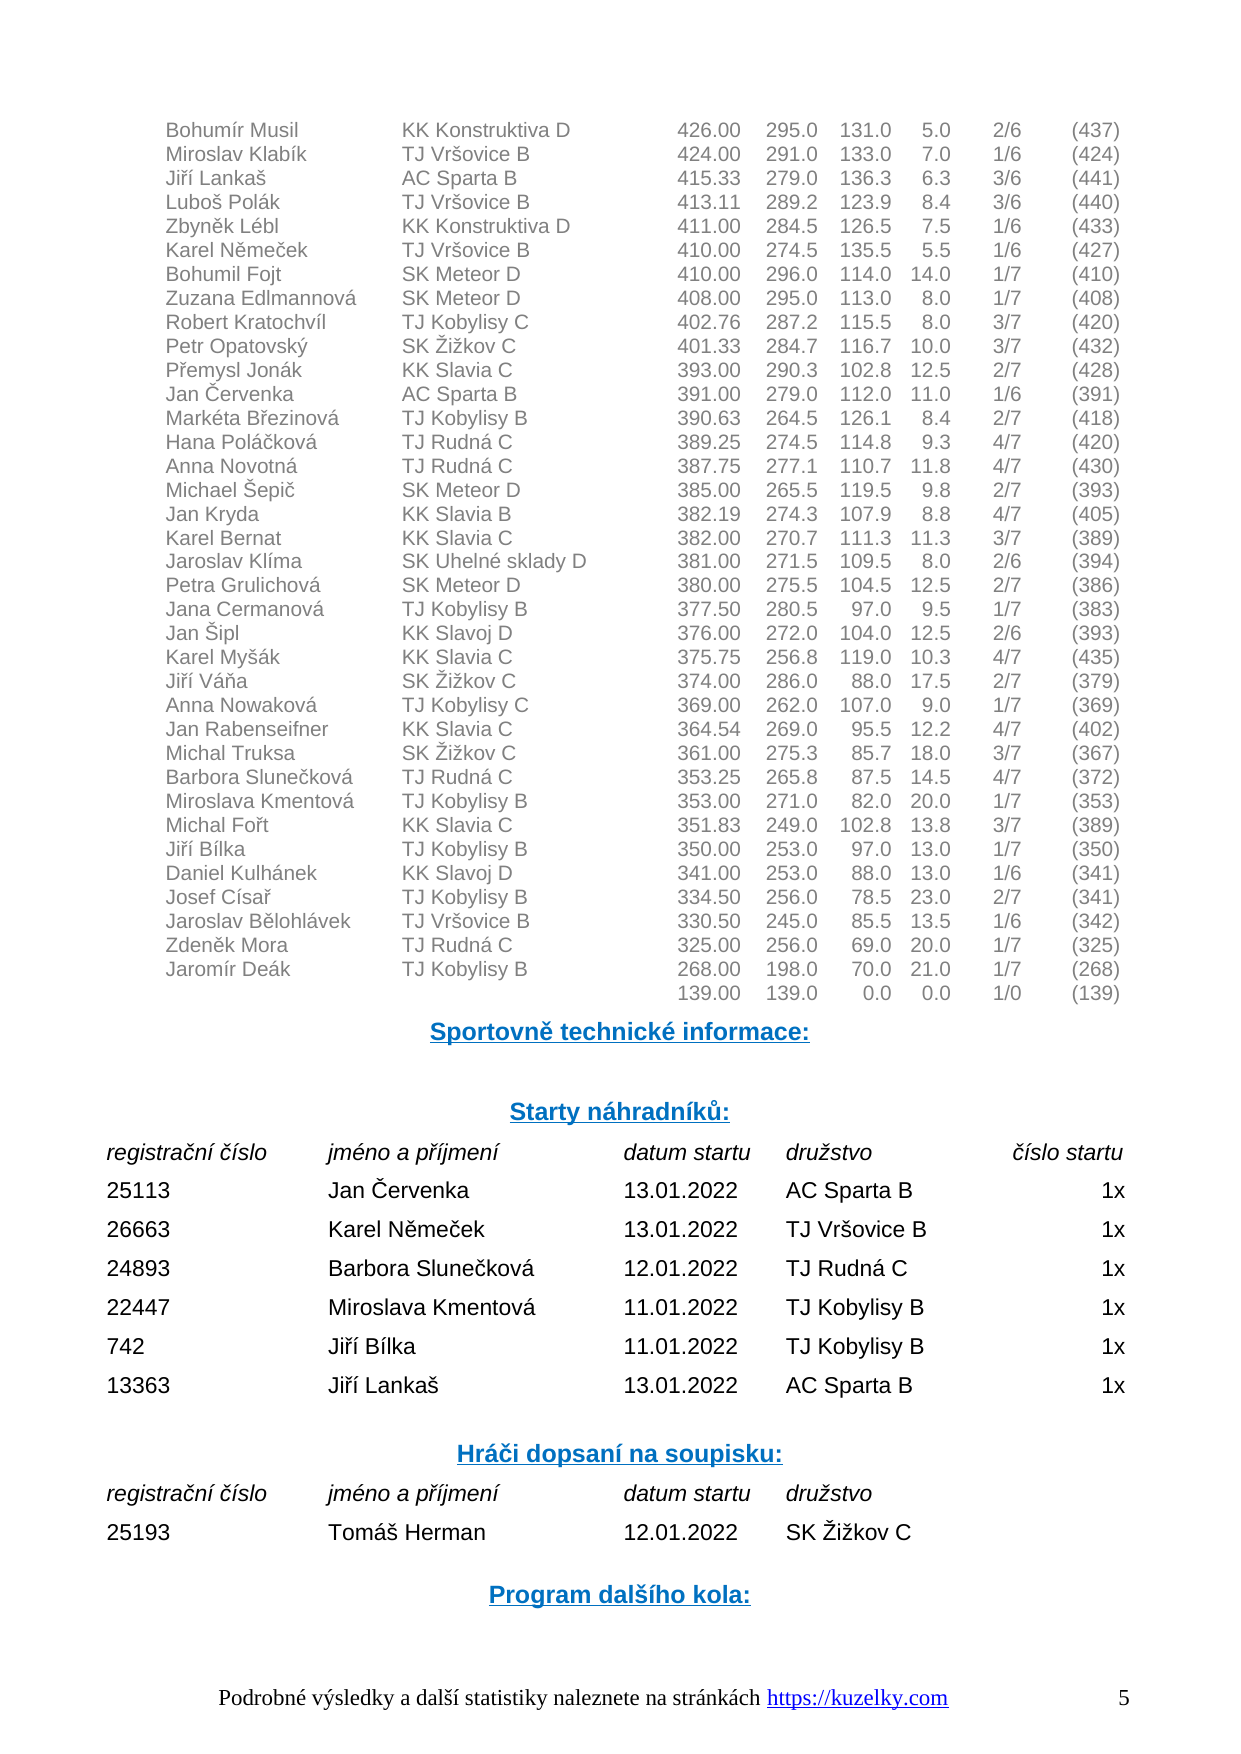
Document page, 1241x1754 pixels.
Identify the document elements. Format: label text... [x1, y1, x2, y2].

text Jana Cermanová TJ Kobylisy B 377.50 280.5 97.0 9.5 1/7 (383) [106, 597, 1134, 621]
text Michal Truksa SK Žižkov C 361.00 275.3 85.7 18.0 3/7 (367) [106, 741, 1134, 765]
text Luboš Polák TJ Vršovice B 413.11 289.2 123.9 8.4 3/6 (440) [106, 190, 1134, 214]
text 22447 Miroslava Kmentová 11.01.2022 TJ Kobylisy B 1x [106, 1294, 1134, 1320]
text Jiří Bílka TJ Kobylisy B 350.00 253.0 97.0 13.0 1/7 (350) [106, 837, 1134, 861]
text registrační číslo jméno a příjmení datum startu družstvo [106, 1480, 1134, 1507]
text Josef Císař TJ Kobylisy B 334.50 256.0 78.5 23.0 2/7 (341) [106, 885, 1134, 909]
text Robert Kratochvíl TJ Kobylisy C 402.76 287.2 115.5 8.0 3/7 (420) [106, 310, 1134, 334]
text 24893 Barbora Slunečková 12.01.2022 TJ Rudná C 1x [106, 1255, 1134, 1281]
text 139.00 139.0 0.0 0.0 1/0 (139) [106, 981, 1134, 1004]
text Hana Poláčková TJ Rudná C 389.25 274.5 114.8 9.3 4/7 (420) [106, 429, 1134, 453]
text Starty náhradníků: [94, 1097, 1145, 1126]
text Zbyněk Lébl KK Konstruktiva D 411.00 284.5 126.5 7.5 1/6 (433) [106, 214, 1134, 238]
text Hráči dopsaní na soupisku: [94, 1410, 1145, 1468]
text Michael Šepič SK Meteor D 385.00 265.5 119.5 9.8 2/7 (393) [106, 477, 1134, 501]
text Program dalšího kola: [94, 1580, 1145, 1608]
text Michal Fořt KK Slavia C 351.83 249.0 102.8 13.8 3/7 (389) [106, 813, 1134, 837]
text Jaroslav Bělohlávek TJ Vršovice B 330.50 245.0 85.5 13.5 1/6 (342) [106, 909, 1134, 933]
text Karel Němeček TJ Vršovice B 410.00 274.5 135.5 5.5 1/6 (427) [106, 238, 1134, 262]
text Anna Nowaková TJ Kobylisy C 369.00 262.0 107.0 9.0 1/7 (369) [106, 693, 1134, 717]
text Anna Novotná TJ Rudná C 387.75 277.1 110.7 11.8 4/7 (430) [106, 453, 1134, 477]
text Daniel Kulhánek KK Slavoj D 341.00 253.0 88.0 13.0 1/6 (341) [106, 861, 1134, 885]
text Jaroslav Klíma SK Uhelné sklady D 381.00 271.5 109.5 8.0 2/6 (394) [106, 549, 1134, 573]
text Jiří Váňa SK Žižkov C 374.00 286.0 88.0 17.5 2/7 (379) [106, 669, 1134, 693]
text Zdeněk Mora TJ Rudná C 325.00 256.0 69.0 20.0 1/7 (325) [106, 933, 1134, 957]
text Bohumil Fojt SK Meteor D 410.00 296.0 114.0 14.0 1/7 (410) [106, 262, 1134, 286]
text Miroslava Kmentová TJ Kobylisy B 353.00 271.0 82.0 20.0 1/7 (353) [106, 789, 1134, 813]
text Miroslav Klabík TJ Vršovice B 424.00 291.0 133.0 7.0 1/6 (424) [106, 142, 1134, 166]
text 25113 Jan Červenka 13.01.2022 AC Sparta B 1x [106, 1177, 1134, 1204]
text 13363 Jiří Lankaš 13.01.2022 AC Sparta B 1x [106, 1372, 1134, 1398]
text Jan Kryda KK Slavia B 382.19 274.3 107.9 8.8 4/7 (405) [106, 501, 1134, 525]
text Jan Šipl KK Slavoj D 376.00 272.0 104.0 12.5 2/6 (393) [106, 621, 1134, 645]
text 742 Jiří Bílka 11.01.2022 TJ Kobylisy B 1x [106, 1333, 1134, 1359]
text 25193 Tomáš Herman 12.01.2022 SK Žižkov C [106, 1519, 1134, 1546]
text Jiří Lankaš AC Sparta B 415.33 279.0 136.3 6.3 3/6 (441) [106, 166, 1134, 190]
text Karel Bernat KK Slavia C 382.00 270.7 111.3 11.3 3/7 (389) [106, 525, 1134, 549]
text Přemysl Jonák KK Slavia C 393.00 290.3 102.8 12.5 2/7 (428) [106, 358, 1134, 382]
text Barbora Slunečková TJ Rudná C 353.25 265.8 87.5 14.5 4/7 (372) [106, 765, 1134, 789]
text Sportovně technické informace: [94, 1017, 1145, 1046]
text Petra Grulichová SK Meteor D 380.00 275.5 104.5 12.5 2/7 (386) [106, 573, 1134, 597]
text Jan Rabenseifner KK Slavia C 364.54 269.0 95.5 12.2 4/7 (402) [106, 717, 1134, 741]
text 26663 Karel Němeček 13.01.2022 TJ Vršovice B 1x [106, 1216, 1134, 1242]
text Karel Myšák KK Slavia C 375.75 256.8 119.0 10.3 4/7 (435) [106, 645, 1134, 669]
text Jaromír Deák TJ Kobylisy B 268.00 198.0 70.0 21.0 1/7 (268) [106, 957, 1134, 981]
text Petr Opatovský SK Žižkov C 401.33 284.7 116.7 10.0 3/7 (432) [106, 334, 1134, 358]
text Zuzana Edlmannová SK Meteor D 408.00 295.0 113.0 8.0 1/7 (408) [106, 286, 1134, 310]
text Jan Červenka AC Sparta B 391.00 279.0 112.0 11.0 1/6 (391) [106, 382, 1134, 406]
text Bohumír Musil KK Konstruktiva D 426.00 295.0 131.0 5.0 2/6 (437) [106, 118, 1134, 142]
text Markéta Březinová TJ Kobylisy B 390.63 264.5 126.1 8.4 2/7 (418) [106, 406, 1134, 429]
text registrační číslo jméno a příjmení datum startu družstvo číslo startu [106, 1138, 1134, 1165]
